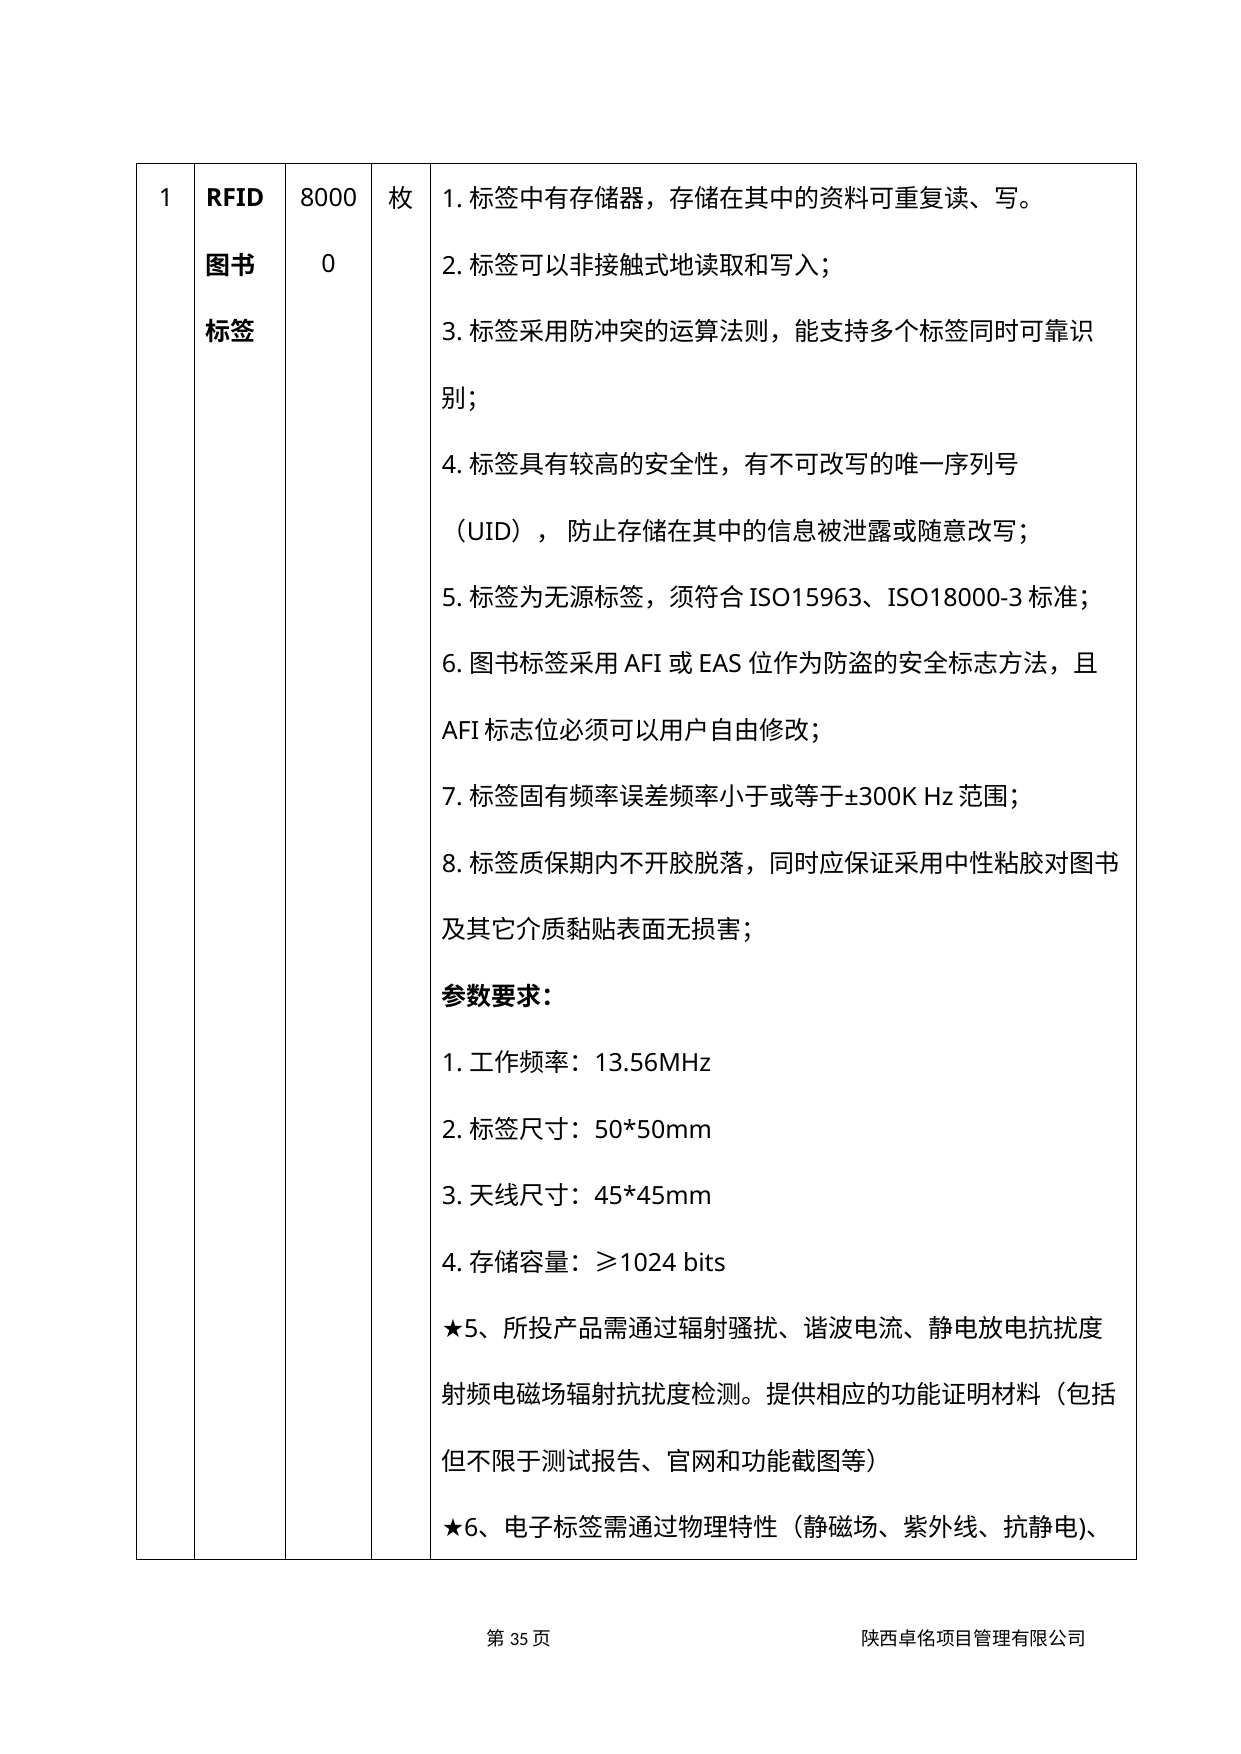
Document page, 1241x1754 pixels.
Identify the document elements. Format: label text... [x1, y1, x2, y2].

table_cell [431, 164, 1136, 1559]
table_cell 80000 [286, 164, 371, 1559]
table_cell 1 [137, 164, 194, 1559]
table_cell 枚 [372, 164, 430, 1559]
table_cell RFID图书标签 [195, 164, 285, 1559]
